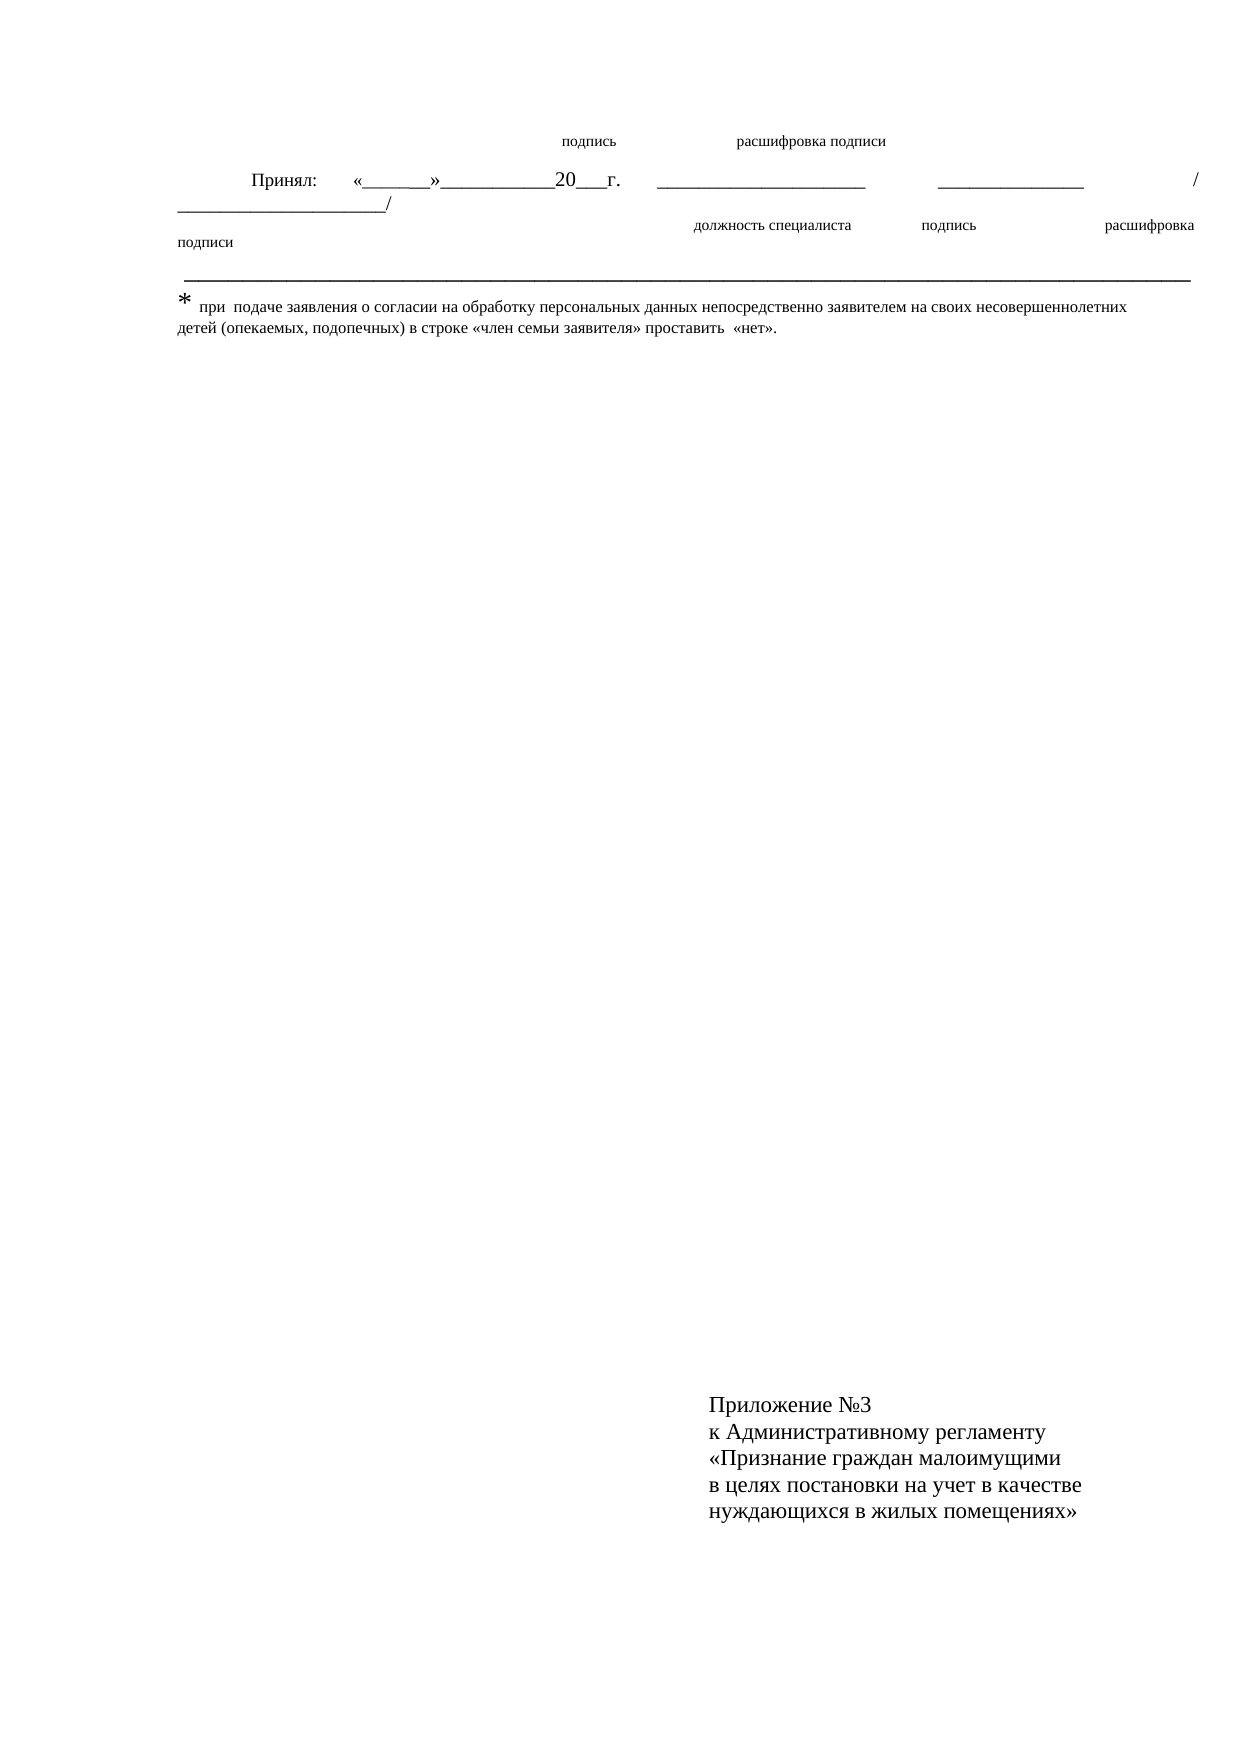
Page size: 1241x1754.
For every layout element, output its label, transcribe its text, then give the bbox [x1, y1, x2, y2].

text в целях постановки на учет в качестве [177, 1471, 1199, 1497]
text _____________________________________________________________________ [177, 251, 1199, 285]
text нуждающихся в жилых помещениях» [177, 1497, 1199, 1523]
text подпись расшифровка подписи [472, 131, 1199, 149]
text Принял: «_______»___________20___г. ____________________ ______________ / ____________________/ [177, 167, 1199, 215]
text «Признание граждан малоимущими [177, 1444, 1199, 1471]
text * при подаче заявления о согласии на обработку персональных данных непосредственно заявителем на своих несовершеннолетних детей (опекаемых, подопечных) в строке «член семьи заявителя» проставить «нет». [177, 285, 1199, 337]
text Приложение №3 [177, 1392, 1199, 1418]
text должность специалиста подпись расшифровка подписи [177, 215, 1199, 251]
text к Административному регламенту [177, 1418, 1199, 1444]
